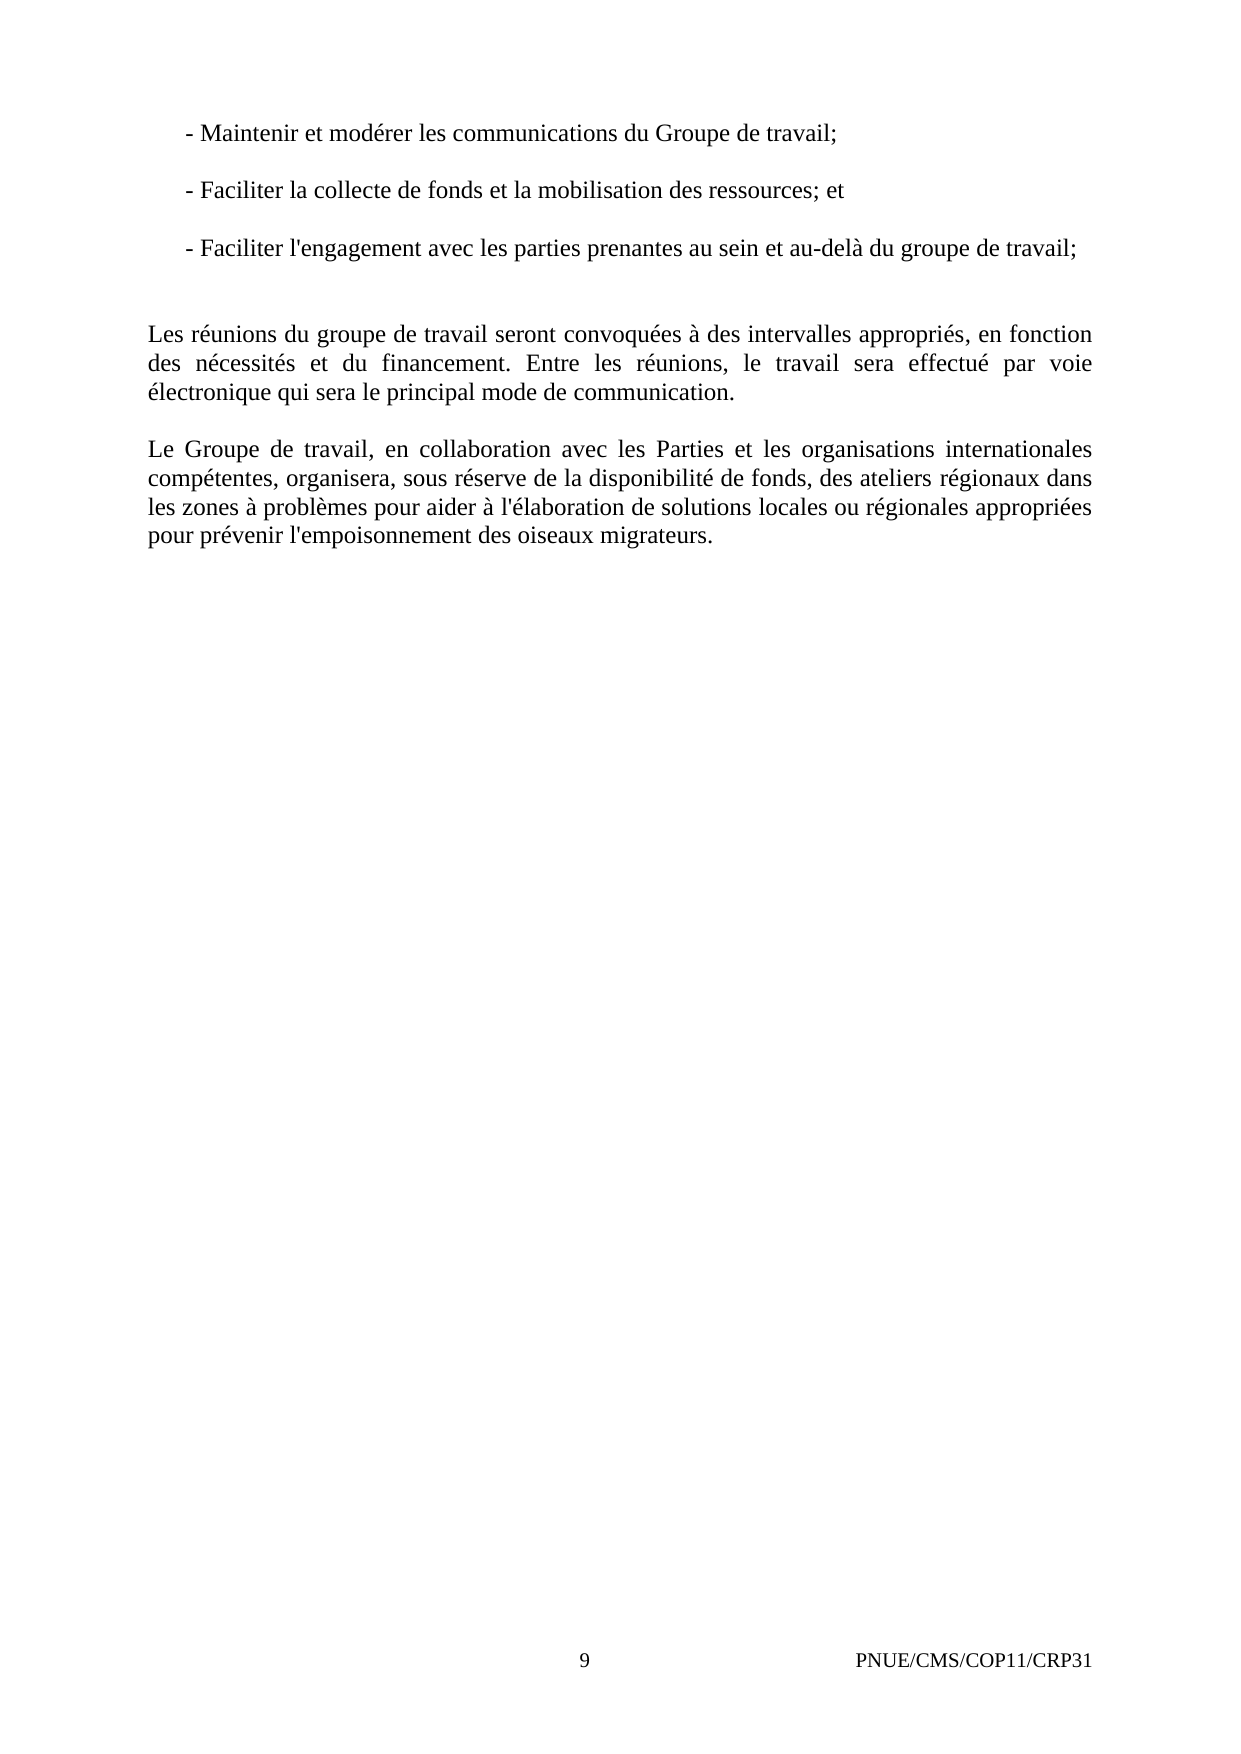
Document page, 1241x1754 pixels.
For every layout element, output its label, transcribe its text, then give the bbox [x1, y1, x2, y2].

text - Maintenir et modérer les communications du Groupe de travail; [185, 118, 1092, 147]
text - Faciliter l'engagement avec les parties prenantes au sein et au-delà du groupe de travail; [185, 233, 1092, 262]
text - Faciliter la collecte de fonds et la mobilisation des ressources; et [185, 176, 1092, 204]
list Le Groupe de travail, en collaboration avec les Parties et les organisations internationales compétentes, organisera, sous réserve de la disponibilité de fonds, des ateliers régionaux dans les zones à problèmes pour aider à l'élaboration de solutions locales ou régionales appropriées pour prévenir l'empoisonnement des oiseaux migrateurs. [148, 434, 1092, 549]
list Les réunions du groupe de travail seront convoquées à des intervalles appropriés, en fonction des nécessités et du financement. Entre les réunions, le travail sera effectué par voie électronique qui sera le principal mode de communication. [148, 319, 1092, 406]
